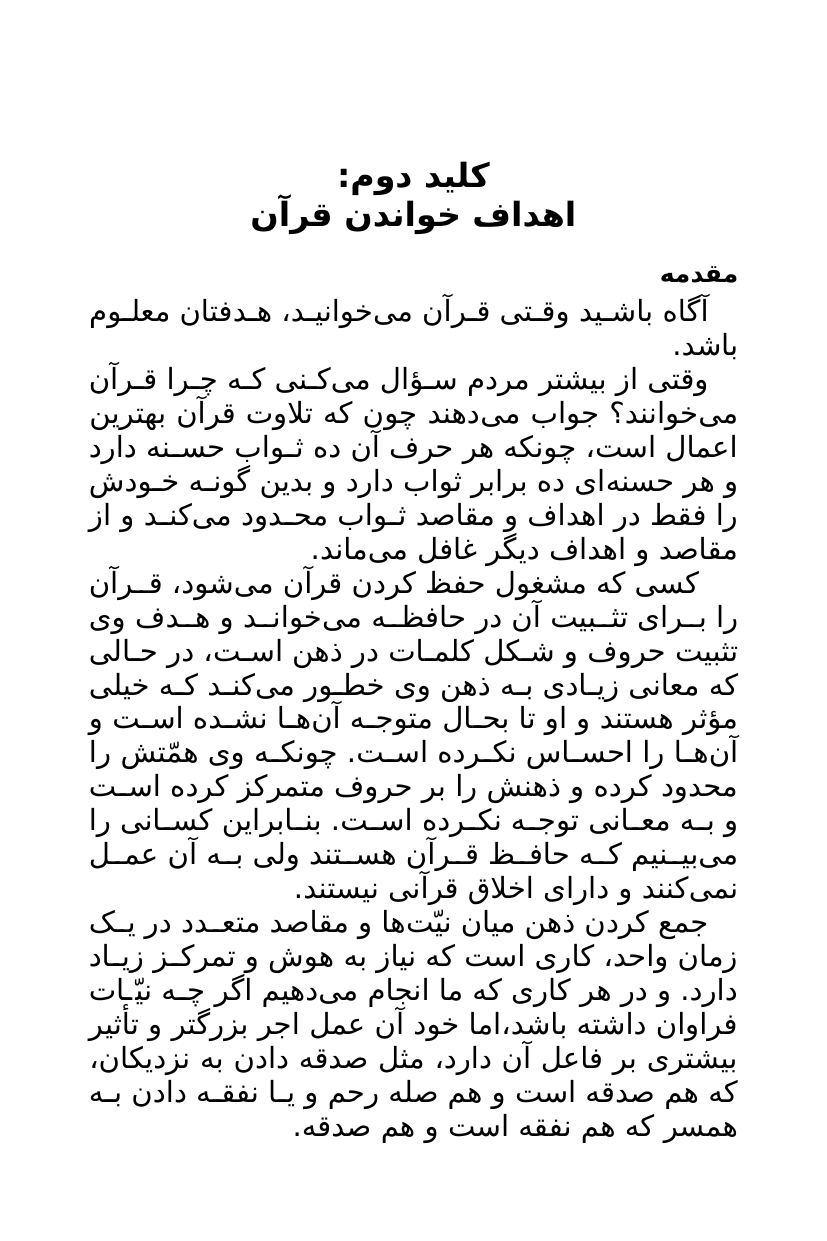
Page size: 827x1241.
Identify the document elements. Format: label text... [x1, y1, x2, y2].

text کلید دوم: اهداف خواندن قرآن [89, 156, 738, 234]
text کسی که مشغول حفظ کردن قرآن می‌شود، قرآن را برای تثبیت آن در حافظه می‌خواند و هدف وی تثبیت حروف و شکل کلمات در ذهن است، در حالی که معانی زیادی به ذهن وی خطور می‌کند که خیلی مؤثر هستند و او تا بحال متوجه آن‌ها نشده است و آن‌ها را احساس نکرده است. چونکه وی همّتش را محدود کرده و ذهنش را بر حروف متمرکز کرده است و به معانی توجه نکرده است. بنابراین کسانی را می‌بینیم که حافظ قرآن هستند ولی به آن عمل نمی‌کنند و دارای اخلاق قرآنی نیستند. [89, 566, 738, 906]
text آگاه باشید وقتی قرآن می‌خوانید، هدفتان معلوم باشد. [89, 294, 738, 362]
text جمع کردن ذهن میان نیّت‌ها و مقاصد متعدد در یک زمان واحد، کاری است که نیاز به هوش و تمرکز زیاد دارد. و در هر کاری که ما انجام می‌دهیم اگر چه نیّات فراوان داشته باشد،اما خود آن عمل اجر بزرگتر و تأثیر بیشتری بر فاعل آن دارد، مثل صدقه دادن به نزدیکان، که هم صدقه است و هم صله رحم و یا نفقه دادن به همسر که هم نفقه است و هم صدقه. [89, 906, 738, 1143]
text وقتی از بیشتر مردم سؤال می‌کنی که چرا قرآن می‌خوانند؟ جواب می‌دهند چون که تلاوت قرآن بهترین اعمال است، چونکه هر حرف آن ده ثواب حسنه دارد و هر حسنه‌ای ده برابر ثواب دارد و بدین گونه خودش را فقط در اهداف و مقاصد ثواب محدود می‌کند و از مقاصد و اهداف دیگر غافل می‌ماند. [89, 362, 738, 566]
text مقدمه [89, 259, 738, 288]
